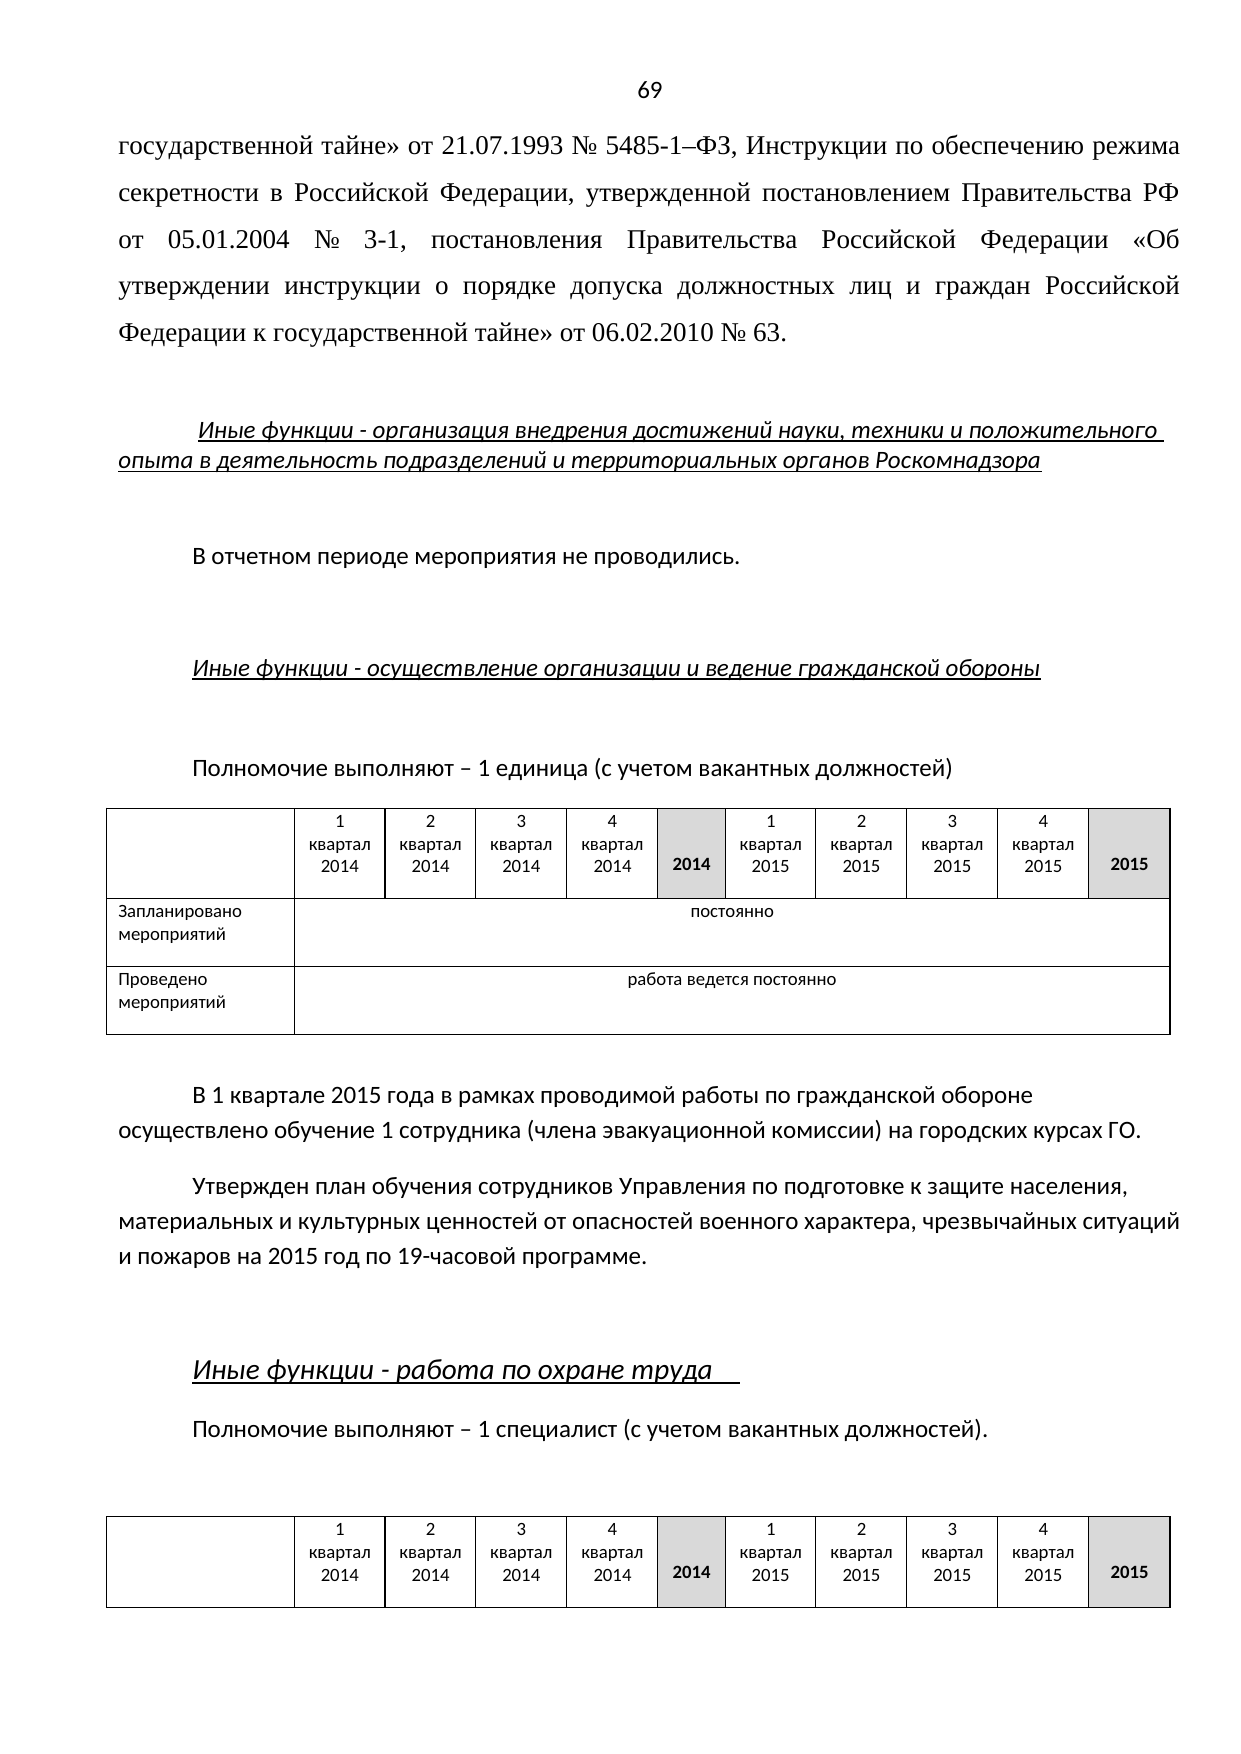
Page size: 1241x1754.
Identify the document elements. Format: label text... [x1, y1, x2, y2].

text Иные функции - осуществление организации и ведение гражданской обороны [118, 652, 1181, 682]
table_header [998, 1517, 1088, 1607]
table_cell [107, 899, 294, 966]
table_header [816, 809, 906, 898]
text Иные функции - работа по охране труда [118, 1351, 1181, 1387]
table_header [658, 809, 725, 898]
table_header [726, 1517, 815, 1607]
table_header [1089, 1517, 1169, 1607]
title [118, 129, 1181, 347]
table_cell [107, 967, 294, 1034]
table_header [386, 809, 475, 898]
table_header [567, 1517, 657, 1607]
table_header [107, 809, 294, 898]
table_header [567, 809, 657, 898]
text Полномочие выполняют – 1 специалист (с учетом вакантных должностей). [118, 1413, 1181, 1444]
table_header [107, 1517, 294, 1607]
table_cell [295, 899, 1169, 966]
text В 1 квартале 2015 года в рамках проводимой работы по гражданской обороне осуществлено обучение 1 сотрудника (члена эвакуационной комиссии) на городских курсах ГО. [118, 1079, 1181, 1144]
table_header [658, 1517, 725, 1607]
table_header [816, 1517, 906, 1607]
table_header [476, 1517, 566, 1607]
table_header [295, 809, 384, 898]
text Иные функции - организация внедрения достижений науки, техники и положительного опыта в деятельность подразделений и территориальных органов Роскомнадзора [118, 414, 1181, 475]
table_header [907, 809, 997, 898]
text Утвержден план обучения сотрудников Управления по подготовке к защите населения, материальных и культурных ценностей от опасностей военного характера, чрезвычайных ситуаций и пожаров на 2015 год по 19-часовой программе. [118, 1170, 1181, 1270]
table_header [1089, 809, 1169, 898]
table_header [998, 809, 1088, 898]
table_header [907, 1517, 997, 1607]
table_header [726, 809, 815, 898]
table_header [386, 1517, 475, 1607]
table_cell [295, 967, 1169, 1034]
text Полномочие выполняют – 1 единица (с учетом вакантных должностей) [118, 752, 1181, 782]
text В отчетном периоде мероприятия не проводились. [118, 540, 1181, 571]
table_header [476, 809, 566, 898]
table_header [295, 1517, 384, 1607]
